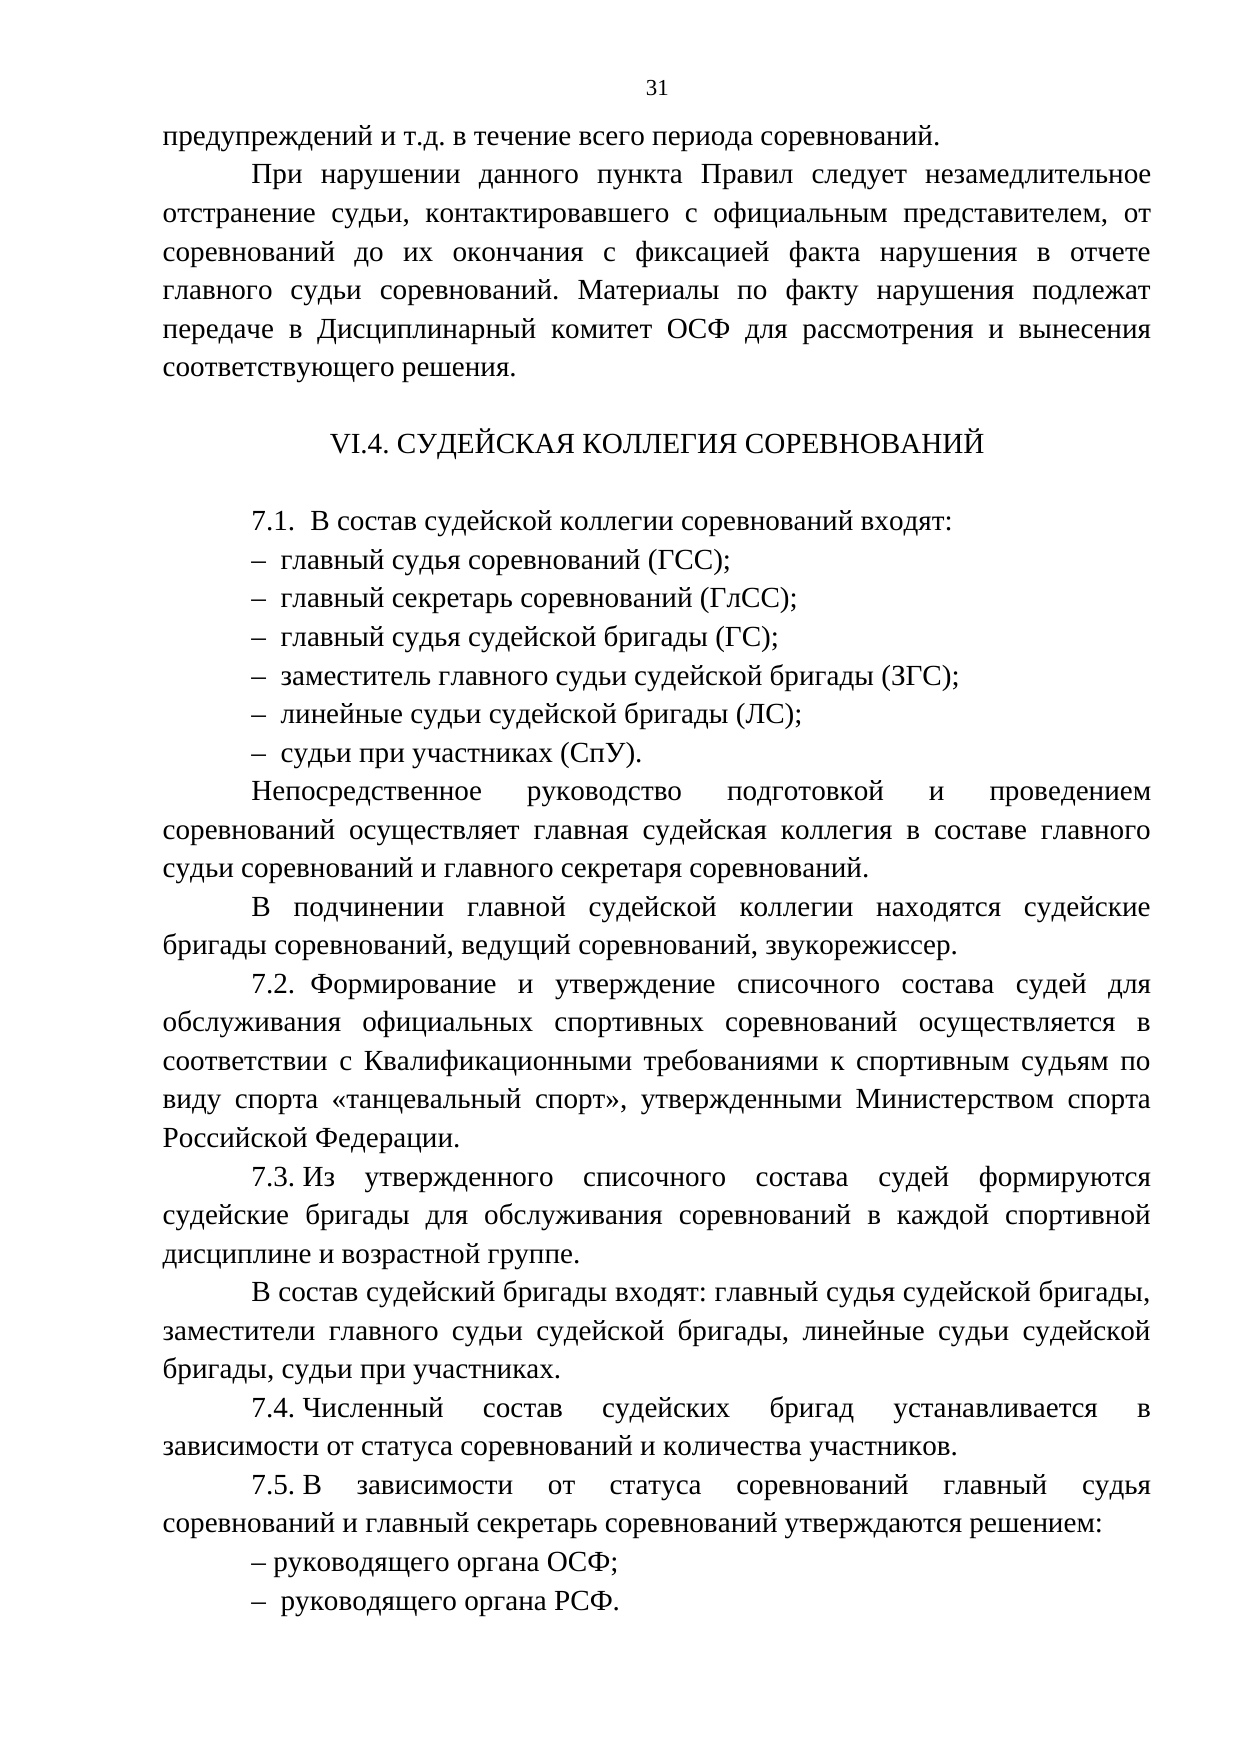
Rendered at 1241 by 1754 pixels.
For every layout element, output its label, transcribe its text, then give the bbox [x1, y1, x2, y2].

text – заместитель главного судьи судейской бригады (ЗГС); [162, 658, 1152, 691]
text – главный секретарь соревнований (ГлСС); [162, 581, 1152, 614]
text – судьи при участниках (СпУ). [162, 735, 1152, 768]
text 7.3. Из утвержденного списочного состава судей формируются судейские бригады для обслуживания соревнований в каждой спортивной дисциплине и возрастной группе. [162, 1159, 1152, 1269]
text Непосредственное руководство подготовкой и проведением соревнований осуществляет главная судейская коллегия в составе главного судьи соревнований и главного секретаря соревнований. [162, 773, 1152, 884]
text – главный судья соревнований (ГСС); [162, 542, 1152, 576]
list В состав судейской коллегии соревнований входят: [162, 503, 1152, 537]
text При нарушении данного пункта Правил следует незамедлительное отстранение судьи, контактировавшего с официальным представителем, от соревнований до их окончания с фиксацией факта нарушения в отчете главного судьи соревнований. Материалы по факту нарушения подлежат передаче в Дисциплинарный комитет ОСФ для рассмотрения и вынесения соответствующего решения. [162, 157, 1152, 383]
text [162, 118, 1152, 152]
text – линейные судьи судейской бригады (ЛС); [162, 696, 1152, 730]
text – руководящего органа РСФ. [162, 1583, 1152, 1616]
text 7.4. Численный состав судейских бригад устанавливается в зависимости от статуса соревнований и количества участников. [162, 1390, 1152, 1462]
text VI.4. СУДЕЙСКАЯ КОЛЛЕГИЯ СОРЕВНОВАНИЙ [162, 426, 1152, 460]
text – главный судья судейской бригады (ГС); [162, 619, 1152, 653]
text – руководящего органа ОСФ; [162, 1544, 1152, 1578]
text В подчинении главной судейской коллегии находятся судейские бригады соревнований, ведущий соревнований, звукорежиссер. [162, 889, 1152, 961]
text 7.5. В зависимости от статуса соревнований главный судья соревнований и главный секретарь соревнований утверждаются решением: [162, 1467, 1152, 1539]
text В состав судейский бригады входят: главный судья судейской бригады, заместители главного судьи судейской бригады, линейные судьи судейской бригады, судьи при участниках. [162, 1274, 1152, 1385]
text 7.2. Формирование и утверждение списочного состава судей для обслуживания официальных спортивных соревнований осуществляется в соответствии с Квалификационными требованиями к спортивным судьям по виду спорта «танцевальный спорт», утвержденными Министерством спорта Российской Федерации. [162, 966, 1152, 1154]
